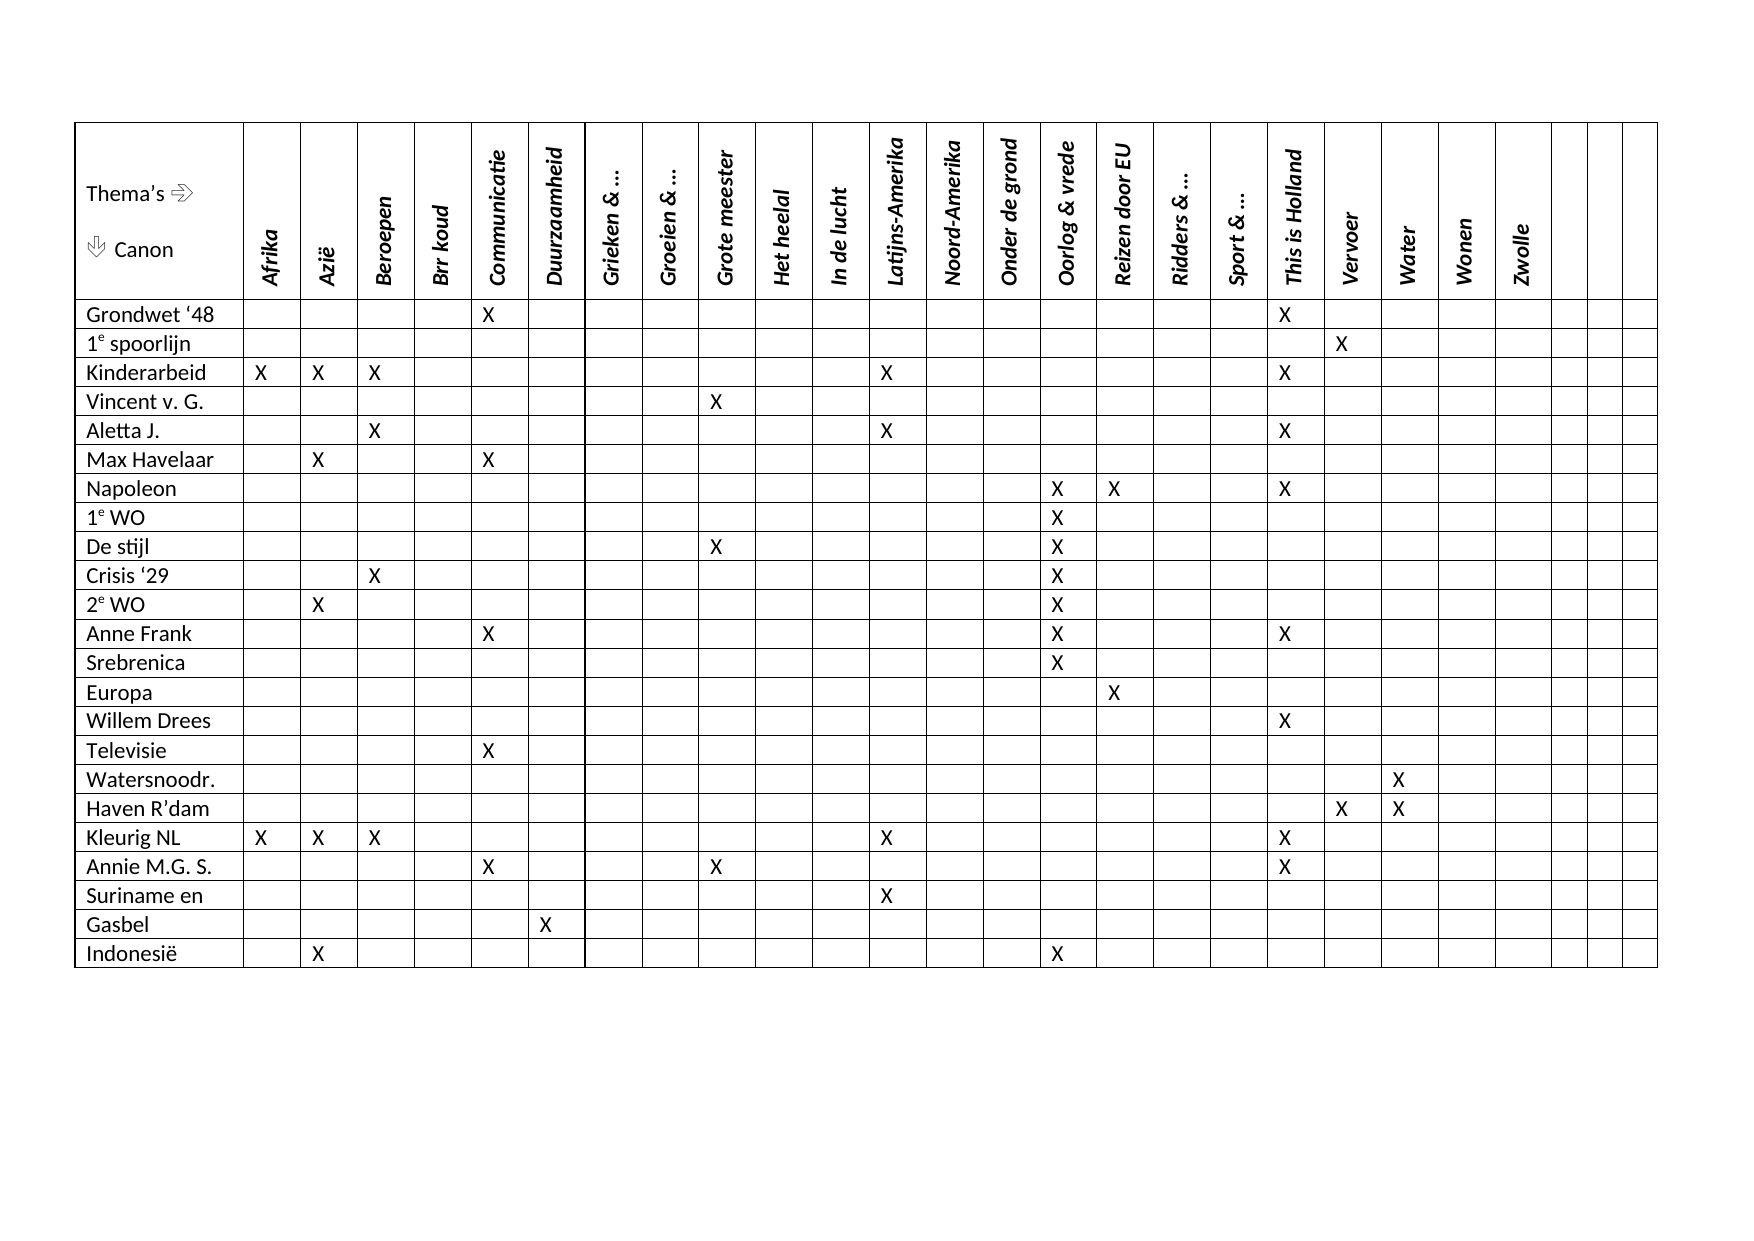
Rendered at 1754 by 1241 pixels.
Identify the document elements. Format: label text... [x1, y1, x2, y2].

table_cell X [1382, 765, 1438, 793]
table_cell [1097, 707, 1153, 735]
table_cell [1588, 503, 1622, 531]
table_cell [813, 765, 869, 793]
table_cell [699, 765, 755, 793]
table_cell [415, 794, 471, 822]
table_header Sport & … [1211, 123, 1267, 299]
table_cell [244, 707, 300, 735]
table_cell [415, 620, 471, 647]
table_cell [1623, 590, 1657, 618]
table_cell [756, 794, 812, 822]
table_cell [1588, 358, 1622, 386]
table_cell [1325, 445, 1381, 473]
table_cell [1623, 474, 1657, 502]
table_cell X [301, 358, 357, 386]
table_cell [472, 561, 528, 589]
table_cell [1154, 649, 1210, 677]
table_cell [358, 794, 414, 822]
table_cell [358, 852, 414, 880]
table_cell [1588, 823, 1622, 851]
table_cell [1268, 939, 1324, 967]
table_cell Aletta J. [76, 416, 243, 444]
table_cell [1268, 765, 1324, 793]
table_cell [415, 765, 471, 793]
table_cell [756, 736, 812, 764]
table_cell [1097, 736, 1153, 764]
table_cell [301, 852, 357, 880]
table_cell [586, 590, 642, 618]
table_cell [643, 387, 698, 415]
table_cell [813, 416, 869, 444]
table_cell [1552, 358, 1587, 386]
table_cell [1041, 445, 1096, 473]
table_cell Willem Drees [76, 707, 243, 735]
table_cell [756, 881, 812, 909]
table_cell [699, 620, 755, 647]
table_cell [1325, 300, 1381, 328]
table_cell [472, 474, 528, 502]
table_cell [984, 590, 1040, 618]
table_cell [1439, 590, 1495, 618]
table_cell [1097, 503, 1153, 531]
table_cell [1588, 474, 1622, 502]
table_cell [1439, 474, 1495, 502]
table_header Noord-Amerika [927, 123, 983, 299]
table_cell [358, 300, 414, 328]
table_cell [1382, 445, 1438, 473]
table_cell [1552, 561, 1587, 589]
table_cell [1097, 649, 1153, 677]
table_cell [813, 358, 869, 386]
table_cell [1552, 416, 1587, 444]
table_cell X [244, 823, 300, 851]
table_cell [1623, 620, 1657, 647]
table_cell [358, 649, 414, 677]
table_cell [1382, 329, 1438, 357]
table_cell [643, 852, 698, 880]
table_cell X [358, 416, 414, 444]
table_cell [358, 910, 414, 938]
table_cell [699, 503, 755, 531]
table_cell [1382, 532, 1438, 560]
table_cell [1496, 852, 1551, 880]
table_cell [1439, 532, 1495, 560]
table_header This is Holland [1268, 123, 1324, 299]
table_cell [1041, 765, 1096, 793]
table_cell [984, 620, 1040, 647]
table_cell [643, 532, 698, 560]
table_cell [870, 300, 926, 328]
table_cell [756, 707, 812, 735]
table_cell [984, 794, 1040, 822]
table_header [1552, 123, 1587, 299]
table_cell [699, 678, 755, 706]
table_cell [756, 620, 812, 647]
table_cell [813, 474, 869, 502]
table_cell [1268, 736, 1324, 764]
table_cell [1041, 300, 1096, 328]
table_cell [1041, 823, 1096, 851]
table_header Oorlog & vrede [1041, 123, 1096, 299]
table_cell [699, 910, 755, 938]
table_cell [756, 590, 812, 618]
table_cell [643, 416, 698, 444]
table_cell [1211, 939, 1267, 967]
table_cell [870, 678, 926, 706]
table_cell [1211, 852, 1267, 880]
table_cell [415, 532, 471, 560]
table_cell [699, 794, 755, 822]
table_cell [1439, 329, 1495, 357]
table_cell [586, 939, 642, 967]
table_cell X [870, 358, 926, 386]
table_cell [415, 474, 471, 502]
table_cell X [301, 445, 357, 473]
table_cell [586, 416, 642, 444]
table_cell [244, 910, 300, 938]
table_cell [699, 416, 755, 444]
table_cell [1041, 329, 1096, 357]
table_cell [1496, 358, 1551, 386]
table_cell [415, 590, 471, 618]
table_cell Crisis ‘29 [76, 561, 243, 589]
table_header Reizen door EU [1097, 123, 1153, 299]
table_cell X [472, 300, 528, 328]
table_cell [1154, 300, 1210, 328]
table_cell [699, 881, 755, 909]
table_cell [1097, 620, 1153, 647]
table_cell [756, 910, 812, 938]
table_cell [1211, 445, 1267, 473]
table_cell [643, 561, 698, 589]
table_cell [984, 649, 1040, 677]
table_cell [1325, 765, 1381, 793]
table_cell X [1268, 707, 1324, 735]
table_cell [1154, 852, 1210, 880]
table_cell [529, 852, 584, 880]
table_cell [358, 503, 414, 531]
table_cell [1325, 474, 1381, 502]
table_cell [1382, 620, 1438, 647]
table_cell [927, 707, 983, 735]
table_cell [1588, 329, 1622, 357]
table_cell [643, 358, 698, 386]
table_cell [472, 765, 528, 793]
table_cell [756, 823, 812, 851]
table_cell X [529, 910, 584, 938]
table_cell [244, 765, 300, 793]
table_cell [1041, 387, 1096, 415]
table_cell [358, 736, 414, 764]
table_cell [1211, 707, 1267, 735]
table_cell [529, 765, 584, 793]
table_cell [1325, 620, 1381, 647]
table_cell [1268, 329, 1324, 357]
table_cell [244, 445, 300, 473]
table_cell [984, 939, 1040, 967]
table_cell [1382, 503, 1438, 531]
table_cell [358, 329, 414, 357]
table_cell [927, 358, 983, 386]
table_cell [984, 387, 1040, 415]
table_cell [1154, 445, 1210, 473]
table_cell [1496, 736, 1551, 764]
table_cell [756, 329, 812, 357]
table_header Water [1382, 123, 1438, 299]
table_cell [1154, 387, 1210, 415]
table_cell [529, 794, 584, 822]
table_cell [756, 387, 812, 415]
table_cell [1211, 387, 1267, 415]
table_cell [1211, 416, 1267, 444]
table_header Ridders & … [1154, 123, 1210, 299]
table_cell [1588, 300, 1622, 328]
table_header Communicatie [472, 123, 528, 299]
table_cell [1154, 474, 1210, 502]
table_cell X [1097, 474, 1153, 502]
table_cell [472, 358, 528, 386]
table_cell [870, 852, 926, 880]
table_cell [586, 300, 642, 328]
table_cell X [1325, 329, 1381, 357]
table_cell [1588, 387, 1622, 415]
table_cell [1439, 707, 1495, 735]
table_cell [529, 503, 584, 531]
table_cell [1623, 678, 1657, 706]
table_cell [244, 620, 300, 647]
table_cell [301, 300, 357, 328]
table_cell [1623, 852, 1657, 880]
table_cell [699, 329, 755, 357]
table_cell Haven R’dam [76, 794, 243, 822]
table_cell [699, 300, 755, 328]
table_cell [699, 445, 755, 473]
table_cell [1041, 678, 1096, 706]
table_cell [472, 532, 528, 560]
table_cell [1496, 387, 1551, 415]
table_cell [643, 736, 698, 764]
table_cell [1268, 532, 1324, 560]
table_cell [1623, 736, 1657, 764]
table_cell [586, 736, 642, 764]
table_cell [529, 707, 584, 735]
table_cell [1097, 823, 1153, 851]
table_cell [1382, 590, 1438, 618]
table_cell [1439, 678, 1495, 706]
table_cell [301, 881, 357, 909]
table_cell [813, 561, 869, 589]
table_cell Televisie [76, 736, 243, 764]
table_cell [1154, 329, 1210, 357]
table_cell [870, 532, 926, 560]
table_cell [529, 416, 584, 444]
table_cell [927, 794, 983, 822]
table_cell [1588, 794, 1622, 822]
table_cell [301, 329, 357, 357]
table_cell [643, 590, 698, 618]
table_cell [1097, 852, 1153, 880]
table_cell [586, 358, 642, 386]
table_cell [472, 416, 528, 444]
table_cell [756, 532, 812, 560]
table_cell [1623, 445, 1657, 473]
table_cell [1097, 765, 1153, 793]
table_cell [1496, 620, 1551, 647]
table_cell [358, 445, 414, 473]
table_cell [472, 329, 528, 357]
table_cell [1623, 358, 1657, 386]
table_cell X [1097, 678, 1153, 706]
table_cell [472, 910, 528, 938]
table_cell [1588, 649, 1622, 677]
table_cell [1439, 503, 1495, 531]
table_cell [927, 387, 983, 415]
table_cell [643, 329, 698, 357]
table_cell [1325, 939, 1381, 967]
table_cell [1623, 329, 1657, 357]
table_cell X [1268, 358, 1324, 386]
table_cell [472, 649, 528, 677]
table_cell [1211, 736, 1267, 764]
table_cell [927, 620, 983, 647]
table_cell X [870, 823, 926, 851]
table_cell [586, 881, 642, 909]
table_cell [1552, 300, 1587, 328]
table_cell [1496, 823, 1551, 851]
table_cell X [1041, 590, 1096, 618]
table_cell [643, 707, 698, 735]
table_cell X [1268, 300, 1324, 328]
table_cell [1439, 881, 1495, 909]
table_cell [1552, 939, 1587, 967]
table_cell [1496, 503, 1551, 531]
table_cell [415, 445, 471, 473]
table_cell [1588, 532, 1622, 560]
table_cell [1552, 794, 1587, 822]
table_cell [1154, 794, 1210, 822]
table_header Groeien & … [643, 123, 698, 299]
table_cell [529, 649, 584, 677]
table_cell [643, 678, 698, 706]
table_cell [244, 503, 300, 531]
table_cell [1268, 590, 1324, 618]
table_cell [1041, 736, 1096, 764]
table_cell [529, 590, 584, 618]
table_header Afrika [244, 123, 300, 299]
table_cell [1382, 881, 1438, 909]
table_cell [1588, 416, 1622, 444]
table_cell [1211, 503, 1267, 531]
table_cell [1496, 939, 1551, 967]
table_cell [927, 910, 983, 938]
table_cell X [472, 620, 528, 647]
table_cell [1154, 736, 1210, 764]
table_cell [643, 300, 698, 328]
table_cell [1382, 387, 1438, 415]
table_cell [1041, 358, 1096, 386]
table_cell [1325, 852, 1381, 880]
table_cell [1552, 881, 1587, 909]
table_cell [1325, 736, 1381, 764]
table_cell [1097, 329, 1153, 357]
table_cell [586, 445, 642, 473]
table_cell [1588, 736, 1622, 764]
table_cell [358, 765, 414, 793]
table_cell X [301, 939, 357, 967]
table_cell [358, 620, 414, 647]
table_header Beroepen [358, 123, 414, 299]
table_cell [1623, 794, 1657, 822]
table_cell [529, 620, 584, 647]
table_cell Max Havelaar [76, 445, 243, 473]
table_cell [756, 561, 812, 589]
table_cell [1211, 649, 1267, 677]
table_cell [415, 416, 471, 444]
table_cell [813, 620, 869, 647]
table_cell [870, 387, 926, 415]
table_header Vervoer [1325, 123, 1381, 299]
table_header In de lucht [813, 123, 869, 299]
table_cell [1496, 474, 1551, 502]
table_cell [1097, 300, 1153, 328]
table_cell X [1268, 474, 1324, 502]
table_cell Kinderarbeid [76, 358, 243, 386]
table_cell [984, 474, 1040, 502]
table_cell [813, 852, 869, 880]
table_cell [1268, 794, 1324, 822]
table_cell [1097, 590, 1153, 618]
table_cell [1623, 823, 1657, 851]
table_cell [1552, 736, 1587, 764]
table_cell [643, 620, 698, 647]
table_cell [643, 881, 698, 909]
table_cell [301, 416, 357, 444]
table_cell X [1382, 794, 1438, 822]
table_cell [927, 416, 983, 444]
table_cell 1e WO [76, 503, 243, 531]
table_cell [1097, 387, 1153, 415]
table_cell [1211, 881, 1267, 909]
table_cell [529, 939, 584, 967]
table_cell Kleurig NL [76, 823, 243, 851]
table_cell [756, 939, 812, 967]
table_cell [813, 736, 869, 764]
table_cell [1439, 765, 1495, 793]
table_cell [1041, 852, 1096, 880]
table_cell [1623, 939, 1657, 967]
table_cell [1439, 358, 1495, 386]
table_cell [1588, 852, 1622, 880]
table_cell [301, 794, 357, 822]
table_header Onder de grond [984, 123, 1040, 299]
table_cell [1382, 707, 1438, 735]
table_cell X [1041, 474, 1096, 502]
table_cell [1623, 765, 1657, 793]
table_cell [244, 649, 300, 677]
table_cell [1552, 823, 1587, 851]
table_header Thema’s Canon [76, 123, 243, 299]
table_cell [415, 823, 471, 851]
table_cell [1588, 590, 1622, 618]
table_cell [586, 678, 642, 706]
table_cell [358, 387, 414, 415]
table_cell [643, 823, 698, 851]
table_header Grote meester [699, 123, 755, 299]
table_cell [529, 445, 584, 473]
table_cell [813, 910, 869, 938]
table_cell [870, 765, 926, 793]
table_cell [1154, 503, 1210, 531]
table_cell [586, 649, 642, 677]
table_cell [244, 590, 300, 618]
table_cell [1439, 823, 1495, 851]
table_cell [1588, 910, 1622, 938]
table_cell [813, 823, 869, 851]
table_cell [529, 881, 584, 909]
table_cell [1439, 939, 1495, 967]
table_cell [301, 387, 357, 415]
table_cell [1439, 794, 1495, 822]
table_cell [415, 736, 471, 764]
table_cell [415, 503, 471, 531]
table_cell [358, 939, 414, 967]
table_cell X [1268, 416, 1324, 444]
table_cell [586, 474, 642, 502]
table_cell [1268, 387, 1324, 415]
table_cell [472, 678, 528, 706]
table_cell [586, 503, 642, 531]
table_cell [1154, 939, 1210, 967]
table_cell [643, 939, 698, 967]
table_cell [1496, 794, 1551, 822]
table_cell X [1041, 620, 1096, 647]
table_cell [927, 939, 983, 967]
table_cell [813, 649, 869, 677]
table_cell [1439, 300, 1495, 328]
table_cell [1496, 910, 1551, 938]
table_cell [1211, 358, 1267, 386]
table_cell Watersnoodr. [76, 765, 243, 793]
table_cell [1382, 474, 1438, 502]
table_cell [1552, 474, 1587, 502]
table_cell [472, 590, 528, 618]
table_cell [1588, 707, 1622, 735]
table_cell X [358, 358, 414, 386]
table_cell [244, 939, 300, 967]
table_cell [1097, 881, 1153, 909]
table_header Azië [301, 123, 357, 299]
table_cell [1382, 416, 1438, 444]
table_cell [529, 532, 584, 560]
table_cell [984, 329, 1040, 357]
table_cell [984, 765, 1040, 793]
table_cell [244, 852, 300, 880]
table_cell [1439, 387, 1495, 415]
table_cell [244, 561, 300, 589]
table_cell [1211, 329, 1267, 357]
table_cell [813, 329, 869, 357]
table_cell [643, 910, 698, 938]
table_cell Vincent v. G. [76, 387, 243, 415]
table_cell [927, 881, 983, 909]
table_cell [699, 736, 755, 764]
table_cell [1041, 910, 1096, 938]
table_cell [301, 649, 357, 677]
table_cell X [1041, 561, 1096, 589]
table_cell [529, 736, 584, 764]
table_cell X [301, 823, 357, 851]
table_cell [1496, 881, 1551, 909]
table_cell [1588, 939, 1622, 967]
table_cell [984, 416, 1040, 444]
table_cell [415, 561, 471, 589]
table_cell [1325, 532, 1381, 560]
table_cell [1552, 503, 1587, 531]
table_cell [472, 823, 528, 851]
table_cell [1382, 823, 1438, 851]
table_cell [813, 445, 869, 473]
table_cell [415, 910, 471, 938]
table_cell Srebrenica [76, 649, 243, 677]
table_cell [699, 590, 755, 618]
table_cell [301, 910, 357, 938]
table_cell [358, 532, 414, 560]
table_cell X [870, 416, 926, 444]
table_cell [927, 300, 983, 328]
table_cell [813, 300, 869, 328]
table_cell [1268, 910, 1324, 938]
table_cell [1623, 881, 1657, 909]
table_cell [1154, 358, 1210, 386]
table_cell 1e spoorlijn [76, 329, 243, 357]
table_cell [1154, 823, 1210, 851]
table_cell [1097, 445, 1153, 473]
table_cell [1154, 881, 1210, 909]
table_cell [756, 416, 812, 444]
table_header Grieken & … [586, 123, 642, 299]
table_cell [1097, 416, 1153, 444]
table_cell [1623, 561, 1657, 589]
table_header [1623, 123, 1657, 299]
table_cell [1552, 445, 1587, 473]
table_cell [927, 474, 983, 502]
table_cell [870, 620, 926, 647]
table_cell [984, 445, 1040, 473]
table_cell [699, 649, 755, 677]
table_cell [1325, 823, 1381, 851]
table_cell [813, 503, 869, 531]
table_cell [756, 765, 812, 793]
table_cell [1097, 358, 1153, 386]
table_cell [756, 503, 812, 531]
table_header Brr koud [415, 123, 471, 299]
table_cell [927, 503, 983, 531]
table_cell [1439, 736, 1495, 764]
table_header Zwolle [1496, 123, 1551, 299]
table_cell X [870, 881, 926, 909]
table_cell De stijl [76, 532, 243, 560]
table_cell [870, 707, 926, 735]
table_header Latijns-Amerika [870, 123, 926, 299]
table_header Duurzaamheid [529, 123, 584, 299]
table_cell [472, 707, 528, 735]
table_cell [1325, 678, 1381, 706]
table_cell [1097, 532, 1153, 560]
table_cell [415, 707, 471, 735]
table_cell [756, 300, 812, 328]
table_cell [244, 678, 300, 706]
table_cell [699, 707, 755, 735]
table_cell [1097, 561, 1153, 589]
table_cell [415, 881, 471, 909]
table_cell [870, 649, 926, 677]
table_cell [1097, 939, 1153, 967]
table_cell [1211, 678, 1267, 706]
table_cell [415, 387, 471, 415]
table_cell [1325, 881, 1381, 909]
table_cell [984, 881, 1040, 909]
table_cell [1552, 910, 1587, 938]
table_cell [1552, 590, 1587, 618]
table_cell [244, 387, 300, 415]
table_cell [244, 416, 300, 444]
table_cell [813, 387, 869, 415]
table_cell X [358, 561, 414, 589]
table_cell Anne Frank [76, 620, 243, 647]
table_cell [1439, 445, 1495, 473]
table_cell [1496, 707, 1551, 735]
table_cell [1325, 590, 1381, 618]
table_cell [529, 561, 584, 589]
table_cell [1496, 445, 1551, 473]
table_cell [927, 736, 983, 764]
table_cell [1268, 881, 1324, 909]
table_cell [358, 474, 414, 502]
table_cell [415, 649, 471, 677]
table_cell [813, 881, 869, 909]
table_cell [756, 649, 812, 677]
table_cell [1325, 910, 1381, 938]
table_cell [1382, 358, 1438, 386]
table_cell [1154, 620, 1210, 647]
table_cell X [699, 387, 755, 415]
table_cell [1211, 765, 1267, 793]
table_cell [927, 823, 983, 851]
table_cell [756, 474, 812, 502]
table_cell [699, 939, 755, 967]
table_cell [1268, 649, 1324, 677]
table_cell [301, 707, 357, 735]
table_cell [813, 794, 869, 822]
table_cell [1623, 387, 1657, 415]
table_cell [301, 678, 357, 706]
table_cell [415, 358, 471, 386]
table_cell [529, 329, 584, 357]
table_cell [586, 852, 642, 880]
table_cell 2e WO [76, 590, 243, 618]
table_cell X [1268, 620, 1324, 647]
table_cell [1325, 707, 1381, 735]
table_cell [1623, 649, 1657, 677]
table_cell [1552, 678, 1587, 706]
table_cell [1496, 416, 1551, 444]
table_cell [1588, 678, 1622, 706]
table_cell [586, 910, 642, 938]
table_cell [984, 678, 1040, 706]
table_cell [870, 794, 926, 822]
table_cell [813, 707, 869, 735]
table_cell X [358, 823, 414, 851]
table_cell [984, 561, 1040, 589]
table_cell [1325, 416, 1381, 444]
table_cell [699, 823, 755, 851]
table_cell [472, 503, 528, 531]
table_cell [927, 678, 983, 706]
table_cell [1588, 881, 1622, 909]
table_cell [870, 590, 926, 618]
table_cell [1154, 590, 1210, 618]
table_cell [1496, 678, 1551, 706]
table_cell [870, 445, 926, 473]
table_cell X [1268, 852, 1324, 880]
table_cell [1268, 678, 1324, 706]
table_cell [1268, 445, 1324, 473]
table_cell [927, 329, 983, 357]
table_cell [415, 939, 471, 967]
table_cell [1154, 561, 1210, 589]
table_cell [870, 503, 926, 531]
table_cell [1588, 561, 1622, 589]
table_cell [756, 852, 812, 880]
table_cell [1382, 736, 1438, 764]
table_header Wonen [1439, 123, 1495, 299]
table_cell [1623, 503, 1657, 531]
table_cell [1325, 561, 1381, 589]
table_cell [1382, 300, 1438, 328]
table_cell [1382, 852, 1438, 880]
table_cell [244, 532, 300, 560]
table_cell Gasbel [76, 910, 243, 938]
table_cell Europa [76, 678, 243, 706]
table_cell [1439, 416, 1495, 444]
table_cell [1211, 474, 1267, 502]
table_cell [643, 503, 698, 531]
table_cell [1439, 910, 1495, 938]
table_cell [1552, 765, 1587, 793]
table_cell [586, 823, 642, 851]
table_cell [1439, 561, 1495, 589]
table_cell [756, 678, 812, 706]
table_cell X [472, 445, 528, 473]
table_cell [1623, 707, 1657, 735]
table_cell X [472, 852, 528, 880]
table_cell [699, 561, 755, 589]
table_cell [1552, 387, 1587, 415]
table_header [1588, 123, 1622, 299]
table_cell Annie M.G. S. [76, 852, 243, 880]
table_cell [358, 678, 414, 706]
table_cell [529, 387, 584, 415]
table_cell [1041, 794, 1096, 822]
table_cell [244, 474, 300, 502]
table_cell [1154, 416, 1210, 444]
table_cell [870, 329, 926, 357]
table_cell [301, 532, 357, 560]
table_cell X [472, 736, 528, 764]
table_cell [1623, 910, 1657, 938]
table_cell [1496, 300, 1551, 328]
table_cell [1496, 532, 1551, 560]
table_cell [472, 387, 528, 415]
table_cell [984, 852, 1040, 880]
table_cell [643, 474, 698, 502]
table_cell [984, 823, 1040, 851]
table_cell [1439, 852, 1495, 880]
table_cell [415, 852, 471, 880]
table_cell [472, 881, 528, 909]
table_cell [870, 474, 926, 502]
table_cell [301, 736, 357, 764]
table_cell [1041, 707, 1096, 735]
table_cell Napoleon [76, 474, 243, 502]
table_cell [643, 445, 698, 473]
table_cell [1382, 649, 1438, 677]
table_cell [1154, 707, 1210, 735]
table_cell [1211, 620, 1267, 647]
table_cell [927, 590, 983, 618]
table_cell [586, 387, 642, 415]
table_cell [301, 503, 357, 531]
table_cell [301, 561, 357, 589]
table_cell Suriname en [76, 881, 243, 909]
table_cell [415, 329, 471, 357]
table_cell [984, 736, 1040, 764]
table_cell [1382, 910, 1438, 938]
table_cell [643, 794, 698, 822]
table_cell [1325, 503, 1381, 531]
table_cell [813, 939, 869, 967]
table_cell [1552, 620, 1587, 647]
table_cell [699, 358, 755, 386]
table_cell [586, 561, 642, 589]
table_cell [1552, 329, 1587, 357]
table_cell [244, 881, 300, 909]
table_cell [1211, 590, 1267, 618]
table_cell [984, 300, 1040, 328]
table_cell [301, 620, 357, 647]
table_cell [643, 649, 698, 677]
table_cell [586, 329, 642, 357]
table_cell [927, 852, 983, 880]
table_cell [586, 532, 642, 560]
table_cell [870, 939, 926, 967]
table_cell [1211, 300, 1267, 328]
table_cell [1496, 561, 1551, 589]
table_cell [1439, 620, 1495, 647]
table_cell [927, 532, 983, 560]
table_cell [301, 765, 357, 793]
table_cell [586, 707, 642, 735]
table_cell [1211, 561, 1267, 589]
table_cell [358, 590, 414, 618]
table_cell [1382, 561, 1438, 589]
table_cell [1325, 649, 1381, 677]
table_cell [586, 620, 642, 647]
table_cell X [1041, 939, 1096, 967]
table_cell [1588, 445, 1622, 473]
table_cell [1439, 649, 1495, 677]
table_cell [529, 474, 584, 502]
table_cell X [1268, 823, 1324, 851]
table_cell [1623, 300, 1657, 328]
table_cell [927, 765, 983, 793]
table_cell [984, 707, 1040, 735]
table_cell [1623, 416, 1657, 444]
table_cell [529, 678, 584, 706]
table_cell X [1325, 794, 1381, 822]
table_cell [586, 765, 642, 793]
table_cell [529, 300, 584, 328]
table_cell [870, 910, 926, 938]
table_cell X [244, 358, 300, 386]
table_cell [870, 561, 926, 589]
table_cell [1552, 852, 1587, 880]
table_cell [1041, 881, 1096, 909]
table_cell [301, 474, 357, 502]
table_cell [1268, 503, 1324, 531]
table_cell [699, 474, 755, 502]
table_cell [1382, 939, 1438, 967]
table_cell [927, 649, 983, 677]
table_cell X [699, 532, 755, 560]
table_cell [927, 445, 983, 473]
table_cell [1211, 794, 1267, 822]
table_cell [472, 794, 528, 822]
table_cell [1496, 590, 1551, 618]
table_cell [1552, 707, 1587, 735]
table_cell [1154, 765, 1210, 793]
table_cell [586, 794, 642, 822]
table_cell [1552, 649, 1587, 677]
table_cell [984, 358, 1040, 386]
table_header Het heelal [756, 123, 812, 299]
table_cell [643, 765, 698, 793]
table_cell [1382, 678, 1438, 706]
table_cell [244, 794, 300, 822]
table_cell X [1041, 649, 1096, 677]
table_cell [1211, 532, 1267, 560]
table_cell [1496, 329, 1551, 357]
table_cell [1325, 387, 1381, 415]
table_cell [813, 532, 869, 560]
table_cell [756, 358, 812, 386]
table_cell [244, 736, 300, 764]
table_cell [415, 300, 471, 328]
table_cell [1154, 910, 1210, 938]
table_cell [1154, 532, 1210, 560]
table_cell [529, 823, 584, 851]
table_cell [1097, 794, 1153, 822]
table_cell [1211, 823, 1267, 851]
table_cell [1268, 561, 1324, 589]
table_cell Indonesië [76, 939, 243, 967]
table_cell [984, 503, 1040, 531]
table_cell Grondwet ‘48 [76, 300, 243, 328]
table_cell [1325, 358, 1381, 386]
table_cell [1041, 416, 1096, 444]
table_cell [1097, 910, 1153, 938]
table_cell [415, 678, 471, 706]
table_cell [358, 881, 414, 909]
table_cell [984, 532, 1040, 560]
table_cell [1588, 765, 1622, 793]
table_cell [1496, 649, 1551, 677]
table_cell X [1041, 503, 1096, 531]
table_cell X [699, 852, 755, 880]
table_cell [813, 678, 869, 706]
table_cell [756, 445, 812, 473]
table_cell [813, 590, 869, 618]
table_cell [1154, 678, 1210, 706]
table_cell X [301, 590, 357, 618]
table_cell [358, 707, 414, 735]
table_cell [1623, 532, 1657, 560]
table_cell [870, 736, 926, 764]
table_cell [1496, 765, 1551, 793]
table_cell [472, 939, 528, 967]
table_cell X [1041, 532, 1096, 560]
table_cell [1552, 532, 1587, 560]
table_cell [244, 329, 300, 357]
table_cell [927, 561, 983, 589]
table_cell [984, 910, 1040, 938]
table_cell [529, 358, 584, 386]
table_cell [244, 300, 300, 328]
table_cell [1588, 620, 1622, 647]
table_cell [1211, 910, 1267, 938]
